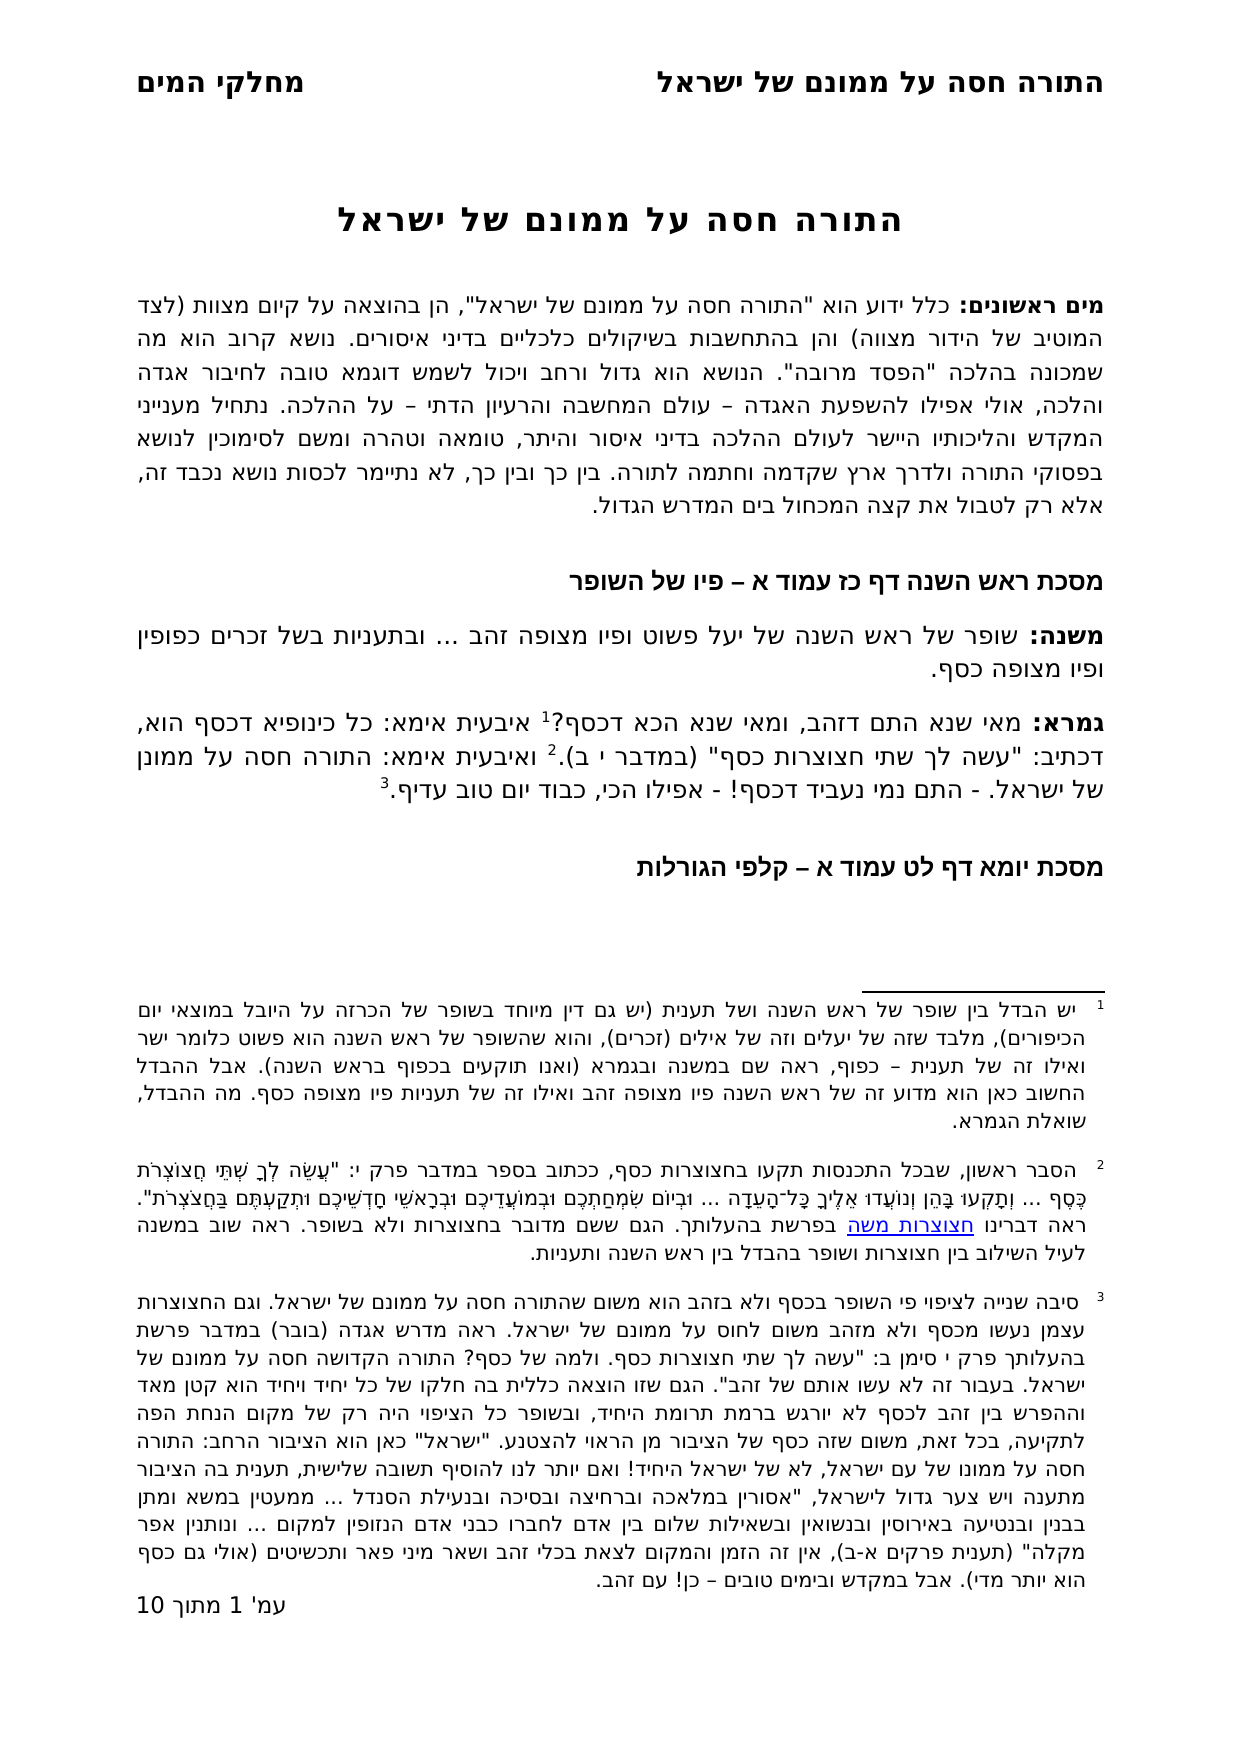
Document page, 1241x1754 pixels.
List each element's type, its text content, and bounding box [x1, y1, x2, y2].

text משנה: שופר של ראש השנה של יעל פשוט ופיו מצופה זהב ... ובתעניות בשל זכרים כפופין ופיו מצופה כסף. [136, 617, 1104, 683]
text מים ראשונים: כלל ידוע הוא "התורה חסה על ממונם של ישראל", הן בהוצאה על קיום מצוות (לצד המוטיב של הידור מצווה) והן בהתחשבות בשיקולים כלכליים בדיני איסורים. נושא קרוב הוא מה שמכונה בהלכה "הפסד מרובה". הנושא הוא גדול ורחב ויכול לשמש דוגמא טובה לחיבור אגדה והלכה, אולי אפילו להשפעת האגדה – עולם המחשבה והרעיון הדתי – על ההלכה. נתחיל מענייני המקדש והליכותיו היישר לעולם ההלכה בדיני איסור והיתר, טומאה וטהרה ומשם לסימוכין לנושא בפסוקי התורה ולדרך ארץ שקדמה וחתמה לתורה. בין כך ובין כך, לא נתיימר לכסות נושא נכבד זה, אלא רק לטבול את קצה המכחול בים המדרש הגדול. [136, 286, 1104, 519]
text מסכת יומא דף לט עמוד א – קלפי הגורלות [136, 850, 1104, 881]
text התורה חסה על ממונם של ישראל [136, 201, 1104, 240]
text גמרא: מאי שנא התם דזהב, ומאי שנא הכא דכסף? איבעית אימא: כל כינופיא דכסף הוא, דכתיב: "עשה לך שתי חצוצרות כסף" (במדבר י ב). ואיבעית אימא: התורה חסה על ממונן של ישראל. - התם נמי נעביד דכסף! - אפילו הכי, כבוד יום טוב עדיף. [136, 704, 1104, 804]
text מסכת ראש השנה דף כז עמוד א – פיו של השופר [136, 565, 1104, 596]
